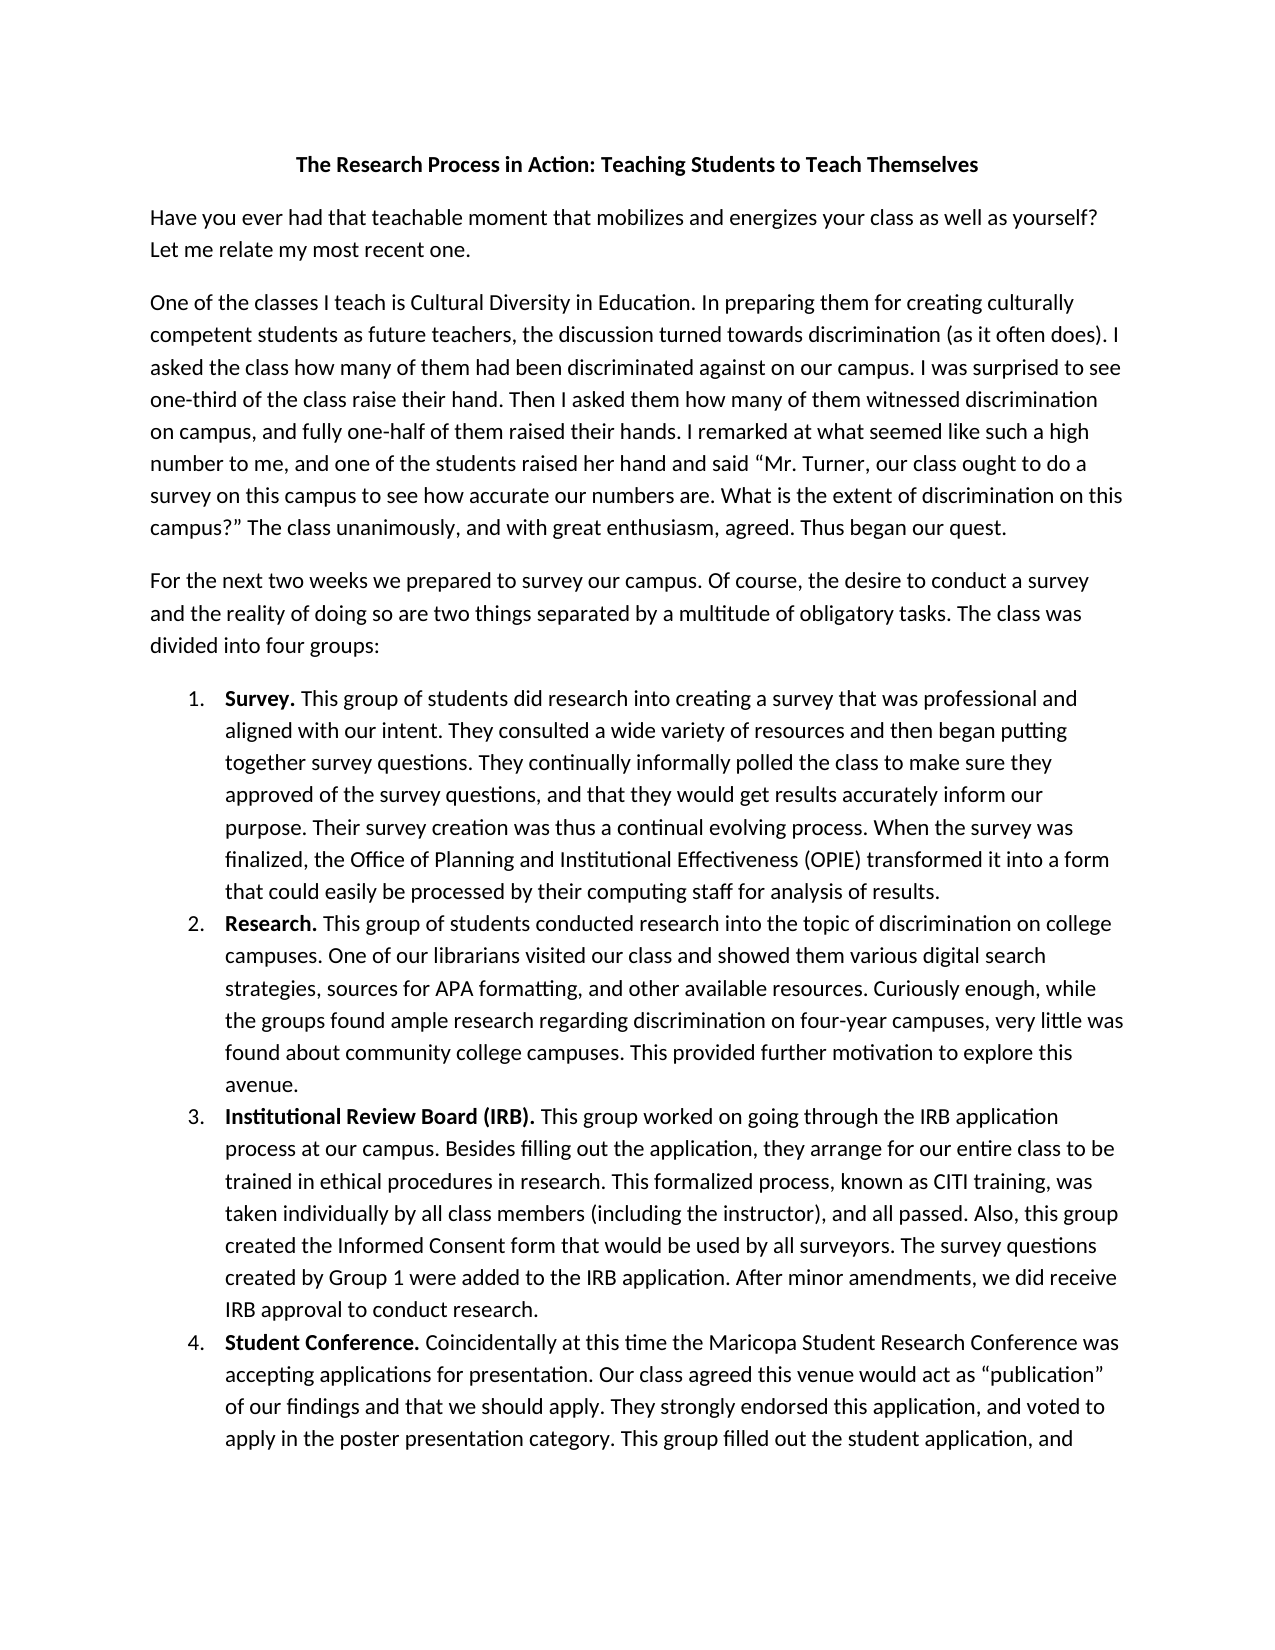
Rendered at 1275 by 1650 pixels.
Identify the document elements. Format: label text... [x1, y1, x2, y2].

text One of the classes I teach is Cultural Diversity in Education. In preparing them for creating culturally competent students as future teachers, the discussion turned towards discrimination (as it often does). I asked the class how many of them had been discriminated against on our campus. I was surprised to see one-third of the class raise their hand. Then I asked them how many of them witnessed discrimination on campus, and fully one-half of them raised their hands. I remarked at what seemed like such a high number to me, and one of the students raised her hand and said “Mr. Turner, our class ought to do a survey on this campus to see how accurate our numbers are. What is the extent of discrimination on this campus?” The class unanimously, and with great enthusiasm, agreed. Thus began our quest. [150, 288, 1125, 542]
list Institutional Review Board (IRB). This group worked on going through the IRB application process at our campus. Besides filling out the application, they arrange for our entire class to be trained in ethical procedures in research. This formalized process, known as CITI training, was taken individually by all class members (including the instructor), and all passed. Also, this group created the Informed Consent form that would be used by all surveyors. The survey questions created by Group 1 were added to the IRB application. After minor amendments, we did receive IRB approval to conduct research. [187, 1102, 1125, 1323]
text The Research Process in Action: Teaching Students to Teach Themselves [150, 150, 1125, 178]
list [187, 1328, 1125, 1452]
text For the next two weeks we prepared to survey our campus. Of course, the desire to conduct a survey and the reality of doing so are two things separated by a multitude of obligatory tasks. The class was divided into four groups: [150, 567, 1125, 659]
list Research. This group of students conducted research into the topic of discrimination on college campuses. One of our librarians visited our class and showed them various digital search strategies, sources for APA formatting, and other available resources. Curiously enough, while the groups found ample research regarding discrimination on four-year campuses, very little was found about community college campuses. This provided further motivation to explore this avenue. [187, 909, 1125, 1098]
list Survey. This group of students did research into creating a survey that was professional and aligned with our intent. They consulted a wide variety of resources and then began putting together survey questions. They continually informally polled the class to make sure they approved of the survey questions, and that they would get results accurately inform our purpose. Their survey creation was thus a continual evolving process. When the survey was finalized, the Office of Planning and Institutional Effectiveness (OPIE) transformed it into a form that could easily be processed by their computing staff for analysis of results. [187, 684, 1125, 905]
text Have you ever had that teachable moment that mobilizes and energizes your class as well as yourself? Let me relate my most recent one. [150, 203, 1125, 263]
